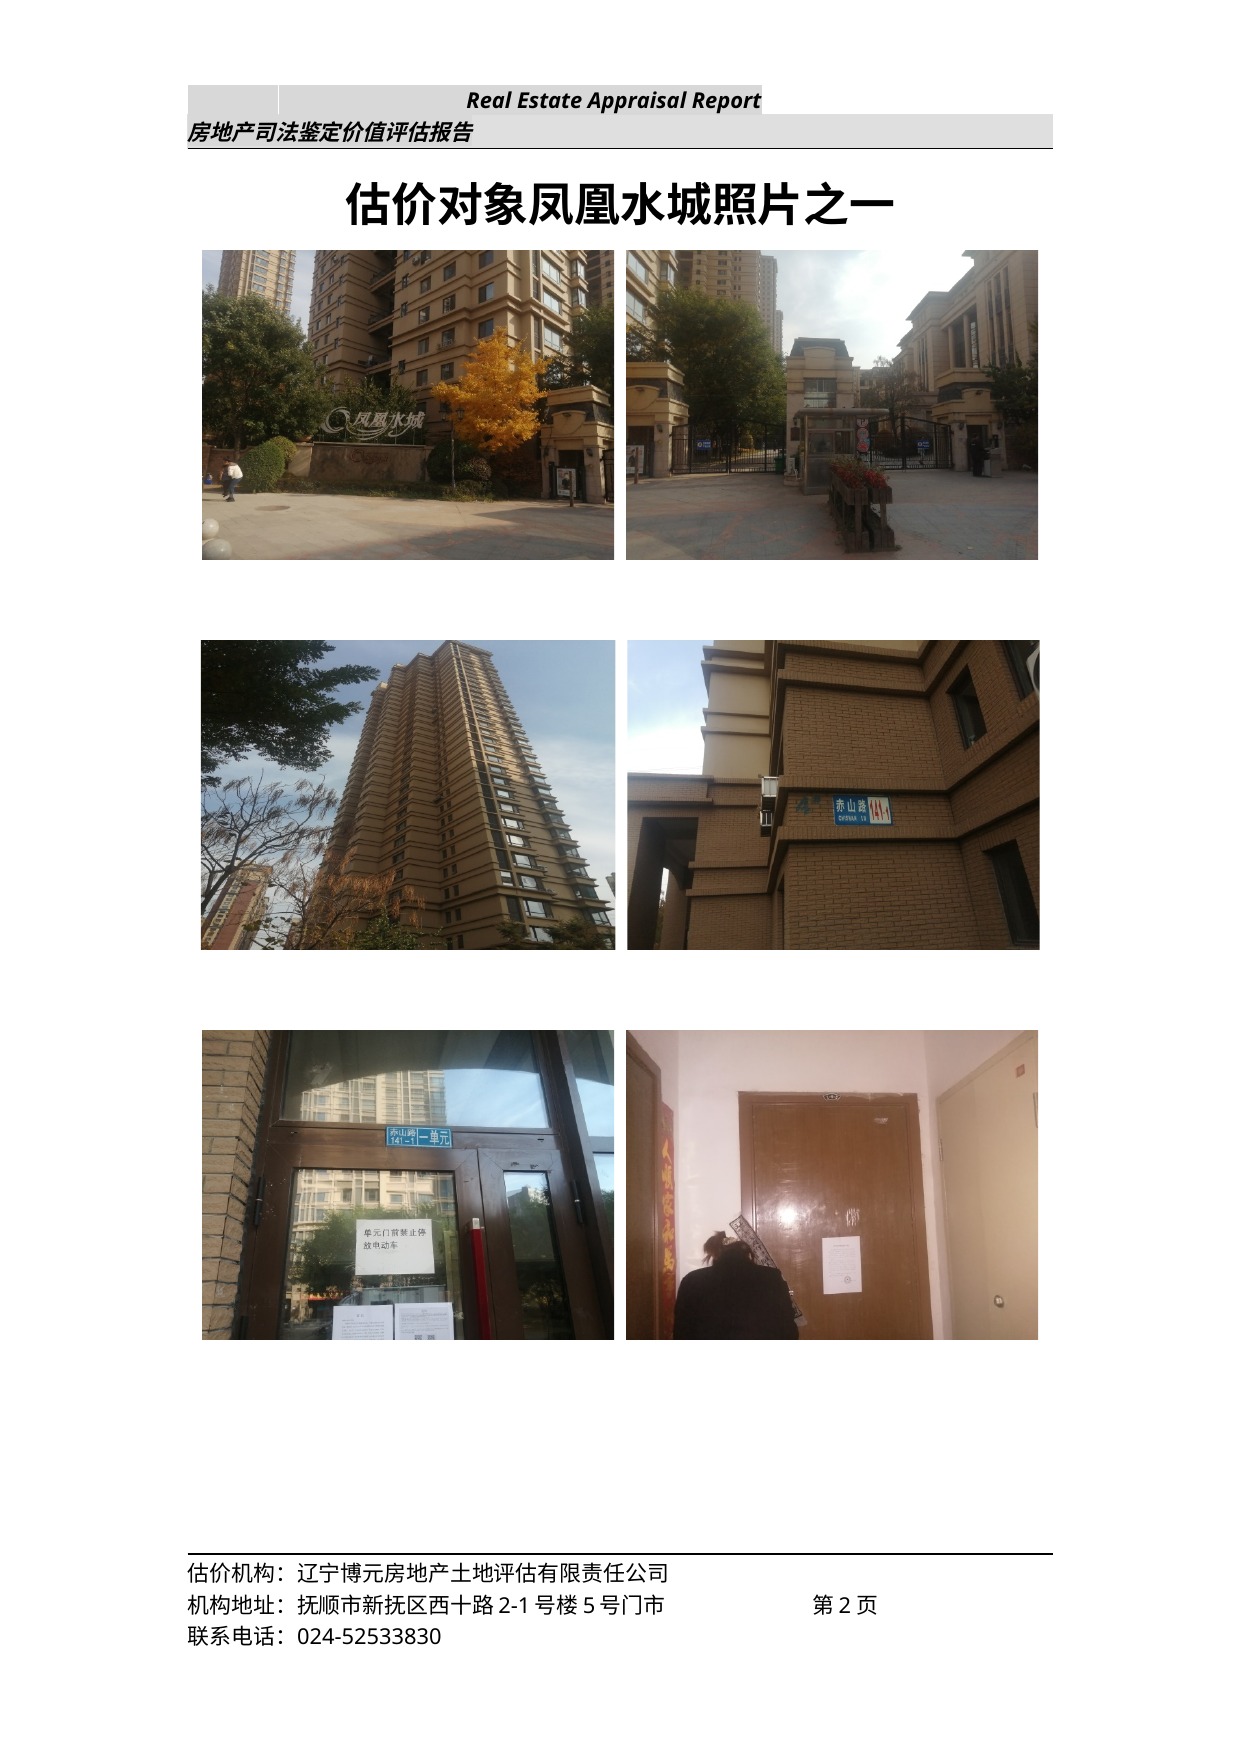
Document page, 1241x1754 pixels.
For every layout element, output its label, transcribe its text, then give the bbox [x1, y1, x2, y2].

picture [200, 640, 616, 950]
picture [627, 640, 1040, 950]
text 估价对象凤凰水城照片之一 [187, 153, 1053, 250]
picture [626, 250, 1039, 560]
picture [202, 1030, 615, 1340]
picture [202, 250, 615, 560]
picture [626, 1030, 1039, 1340]
